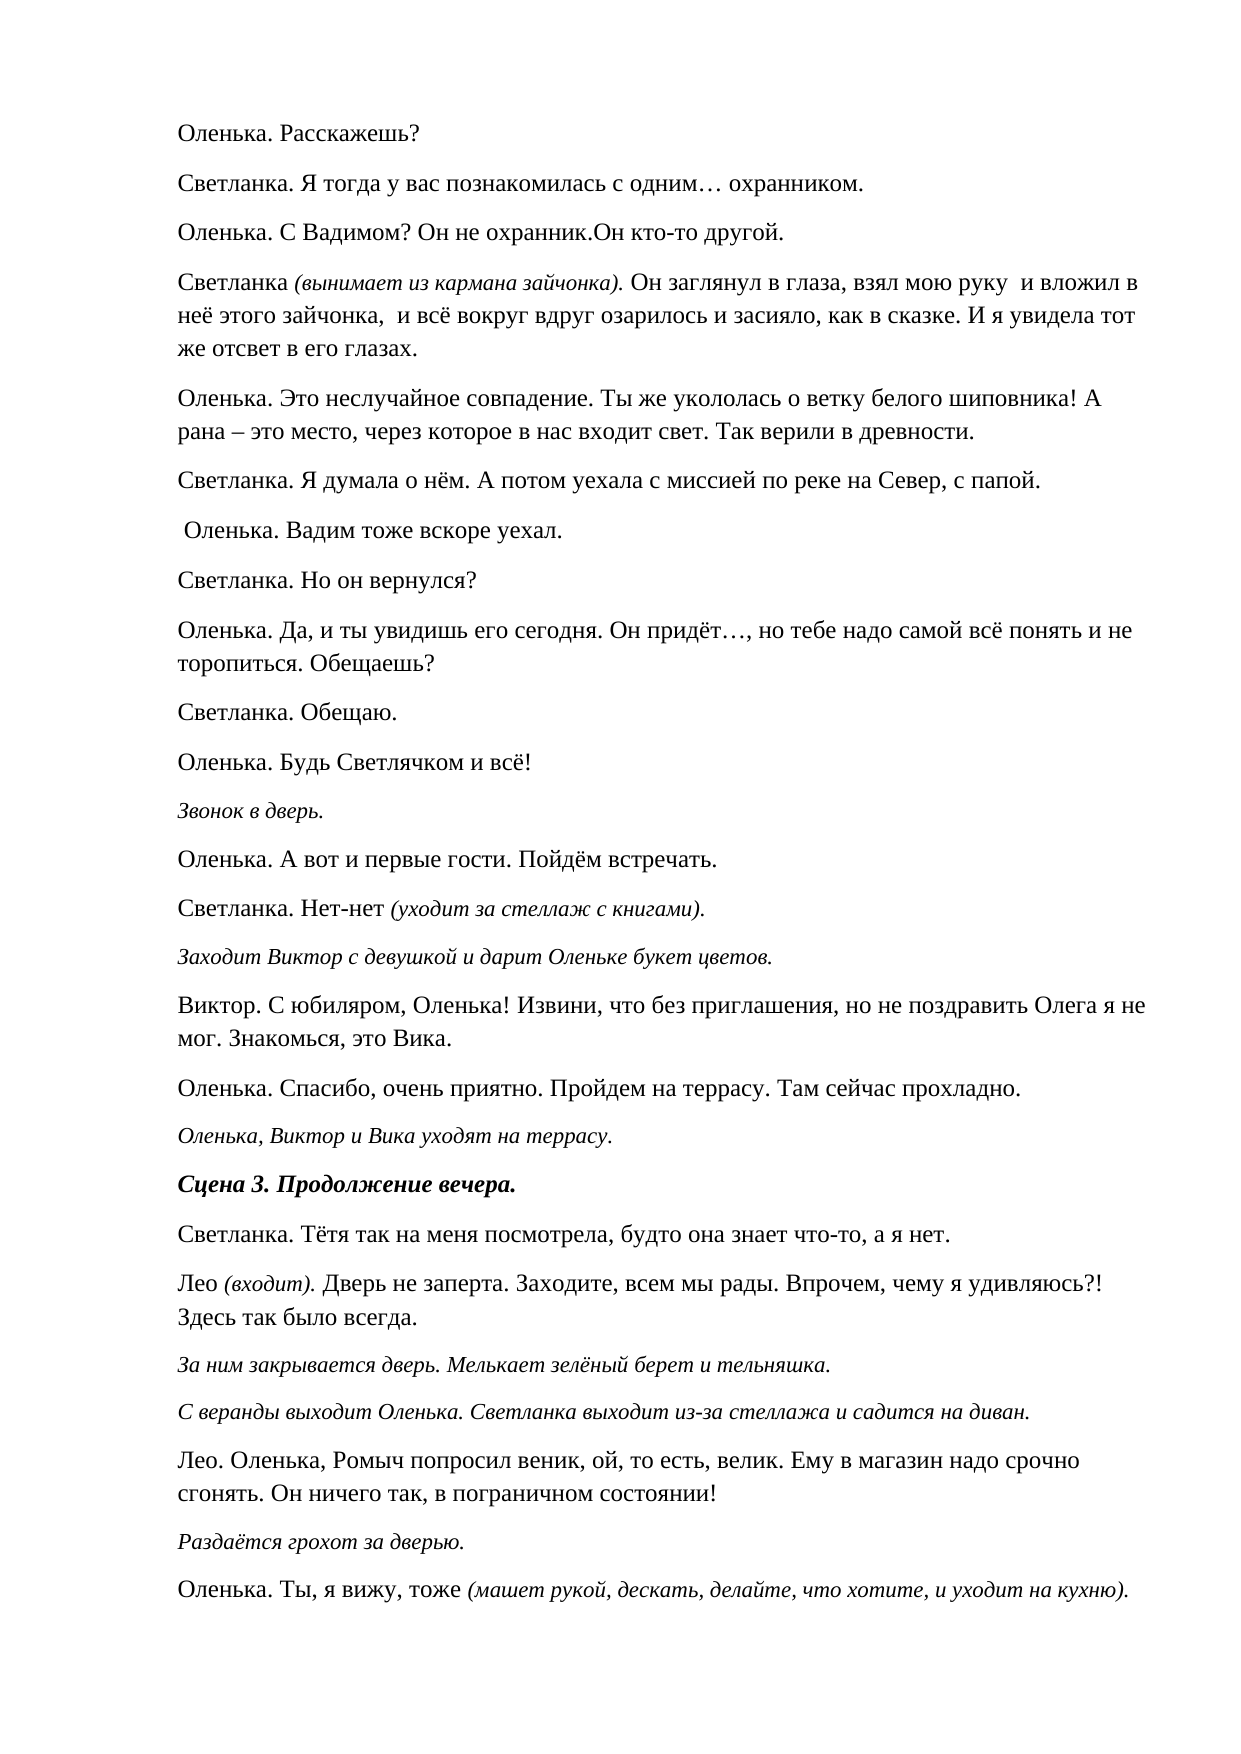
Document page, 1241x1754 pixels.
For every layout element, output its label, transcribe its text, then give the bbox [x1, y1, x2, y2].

text Оленька. Спасибо, очень приятно. Пройдем на террасу. Там сейчас прохладно. [177, 1073, 1152, 1101]
text Оленька. Вадим тоже вскоре уехал. [177, 515, 1152, 544]
text Сцена 3. Продолжение вечера. [177, 1169, 1152, 1198]
text Светланка. Я тогда у вас познакомилась с одним… охранником. [177, 168, 1152, 197]
text Светланка (вынимает из кармана зайчонка). Он заглянул в глаза, взял мою руку и вложил в неё этого зайчонка, и всё вокруг вдруг озарилось и засияло, как в сказке. И я увидела тот же отсвет в его глазах. [177, 267, 1152, 362]
text Заходит Виктор с девушкой и дарит Оленьке букет цветов. [177, 943, 1152, 969]
text Оленька. А вот и первые гости. Пойдём встречать. [177, 844, 1152, 872]
text Лео. Оленька, Ромыч попросил веник, ой, то есть, велик. Ему в магазин надо срочно сгонять. Он ничего так, в пограничном состоянии! [177, 1445, 1152, 1507]
text Оленька. Это неслучайное совпадение. Ты же укололась о ветку белого шиповника! А рана – это место, через которое в нас входит свет. Так верили в древности. [177, 383, 1152, 445]
text С веранды выходит Оленька. Светланка выходит из-за стеллажа и садится на диван. [177, 1398, 1152, 1424]
text Раздаётся грохот за дверью. [177, 1528, 1152, 1554]
text Оленька. Будь Светлячком и всё! [177, 747, 1152, 776]
text Оленька, Виктор и Вика уходят на террасу. [177, 1122, 1152, 1149]
text Лео (входит). Дверь не заперта. Заходите, всем мы рады. Впрочем, чему я удивляюсь?! Здесь так было всегда. [177, 1268, 1152, 1330]
text Звонок в дверь. [177, 797, 1152, 823]
text Оленька. Расскажешь? [177, 118, 1152, 147]
text Оленька. Ты, я вижу, тоже (машет рукой, дескать, делайте, что хотите, и уходит на кухню). [177, 1574, 1152, 1603]
text Виктор. С юбиляром, Оленька! Извини, что без приглашения, но не поздравить Олега я не мог. Знакомься, это Вика. [177, 990, 1152, 1052]
text Светланка. Обещаю. [177, 697, 1152, 726]
text Светланка. Но он вернулся? [177, 565, 1152, 594]
text Оленька. Да, и ты увидишь его сегодня. Он придёт…, но тебе надо самой всё понять и не торопиться. Обещаешь? [177, 615, 1152, 676]
text Оленька. С Вадимом? Он не охранник.Он кто-то другой. [177, 217, 1152, 246]
text Светланка. Нет-нет (уходит за стеллаж с книгами). [177, 893, 1152, 922]
text За ним закрывается дверь. Мелькает зелёный берет и тельняшка. [177, 1351, 1152, 1378]
text Светланка. Тётя так на меня посмотрела, будто она знает что-то, а я нет. [177, 1219, 1152, 1248]
text Светланка. Я думала о нём. А потом уехала с миссией по реке на Север, с папой. [177, 466, 1152, 494]
